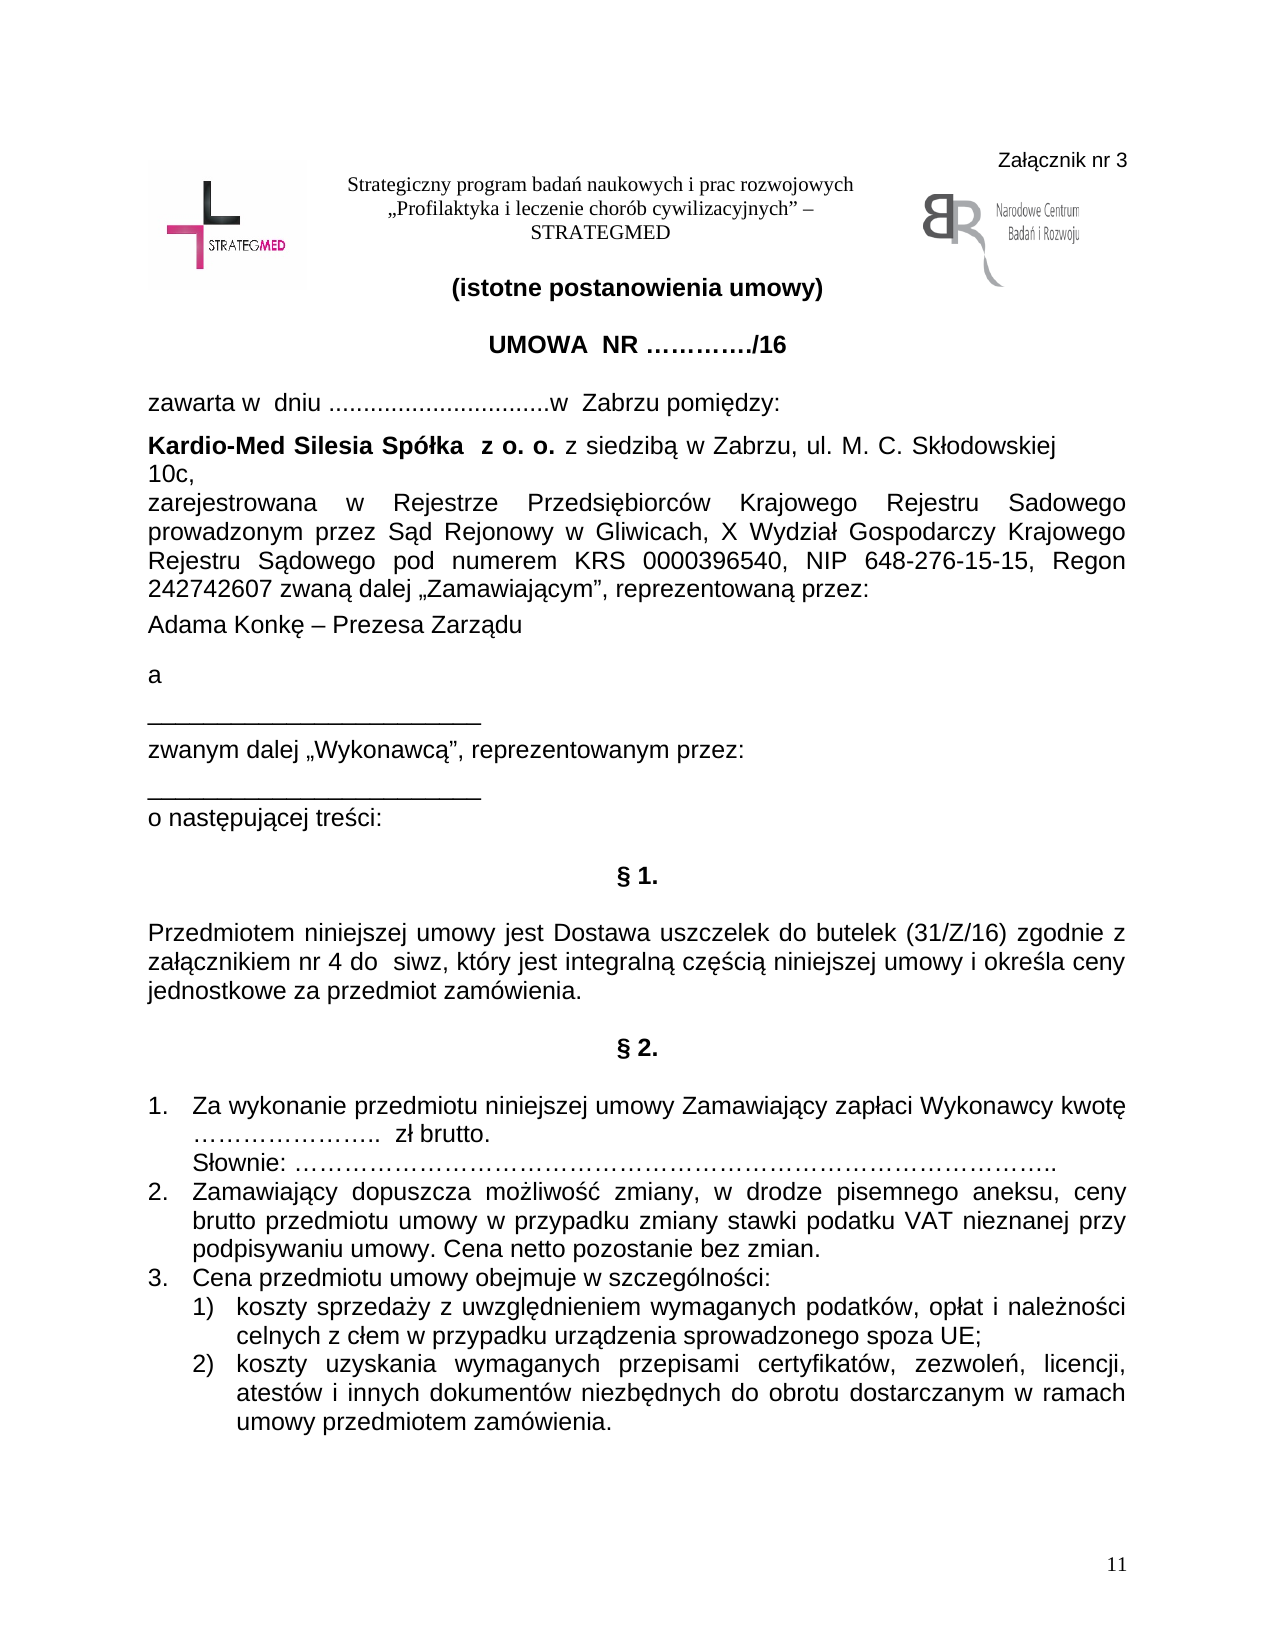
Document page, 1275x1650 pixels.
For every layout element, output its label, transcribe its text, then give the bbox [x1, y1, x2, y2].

text zarejestrowana w Rejestrze Przedsiębiorców Krajowego Rejestru Sadowego prowadzonym przez Sąd Rejonowy w Gliwicach, X Wydział Gospodarczy Krajowego Rejestru Sądowego pod numerem KRS 0000396540, NIP 648-276-15-15, Regon 242742607 zwaną dalej „Zamawiającym”, reprezentowaną przez: [148, 488, 1127, 603]
text Załącznik nr 3 [148, 148, 1127, 172]
title (istotne postanowienia umowy) [148, 272, 1127, 301]
text Adama Konkę – Prezesa Zarządu [148, 603, 1057, 641]
text Przedmiotem niniejszej umowy jest Dostawa uszczelek do butelek (31/Z/16) zgodnie z załącznikiem nr 4 do siwz, który jest integralną częścią niniejszej umowy i określa ceny jednostkowe za przedmiot zamówienia. [148, 918, 1127, 1004]
text Strategiczny program badań naukowych i prac rozwojowych „Profilaktyka i leczenie chorób cywilizacyjnych” – STRATEGMED [335, 172, 866, 244]
text ________________________ [148, 766, 1127, 803]
picture [923, 194, 1080, 287]
list Za wykonanie przedmiotu niniejszej umowy Zamawiający zapłaci Wykonawcy kwotę ………………….. zł brutto. [148, 1091, 1127, 1148]
list koszty sprzedaży z uwzględnieniem wymaganych podatków, opłat i należności celnych z cłem w przypadku urządzenia sprowadzonego spoza UE; [192, 1292, 1127, 1349]
text ________________________ [148, 691, 1127, 728]
text § 1. [148, 861, 1127, 889]
text § 2. [148, 1033, 1127, 1062]
text Kardio-Med Silesia Spółka z o. o. z siedzibą w Zabrzu, ul. M. C. Skłodowskiej 10c, [148, 431, 1057, 488]
text zwanym dalej „Wykonawcą”, reprezentowanym przez: [148, 728, 1127, 766]
text a [148, 653, 1127, 691]
text UMOWA NR …………./16 [148, 330, 1127, 359]
text zawarta w dniu ................................w Zabrzu pomiędzy: [148, 387, 1127, 416]
list koszty uzyskania wymaganych przepisami certyfikatów, zezwoleń, licencji, atestów i innych dokumentów niezbędnych do obrotu dostarczanym w ramach umowy przedmiotem zamówienia. [192, 1349, 1127, 1436]
picture [147, 160, 307, 290]
list Słownie: ……………………………………………………………………………….. [192, 1148, 1127, 1177]
text o następującej treści: [148, 803, 1127, 832]
list Zamawiający dopuszcza możliwość zmiany, w drodze pisemnego aneksu, ceny brutto przedmiotu umowy w przypadku zmiany stawki podatku VAT nieznanej przy podpisywaniu umowy. Cena netto pozostanie bez zmian. [148, 1177, 1127, 1263]
list Cena przedmiotu umowy obejmuje w szczególności: [148, 1263, 1127, 1292]
